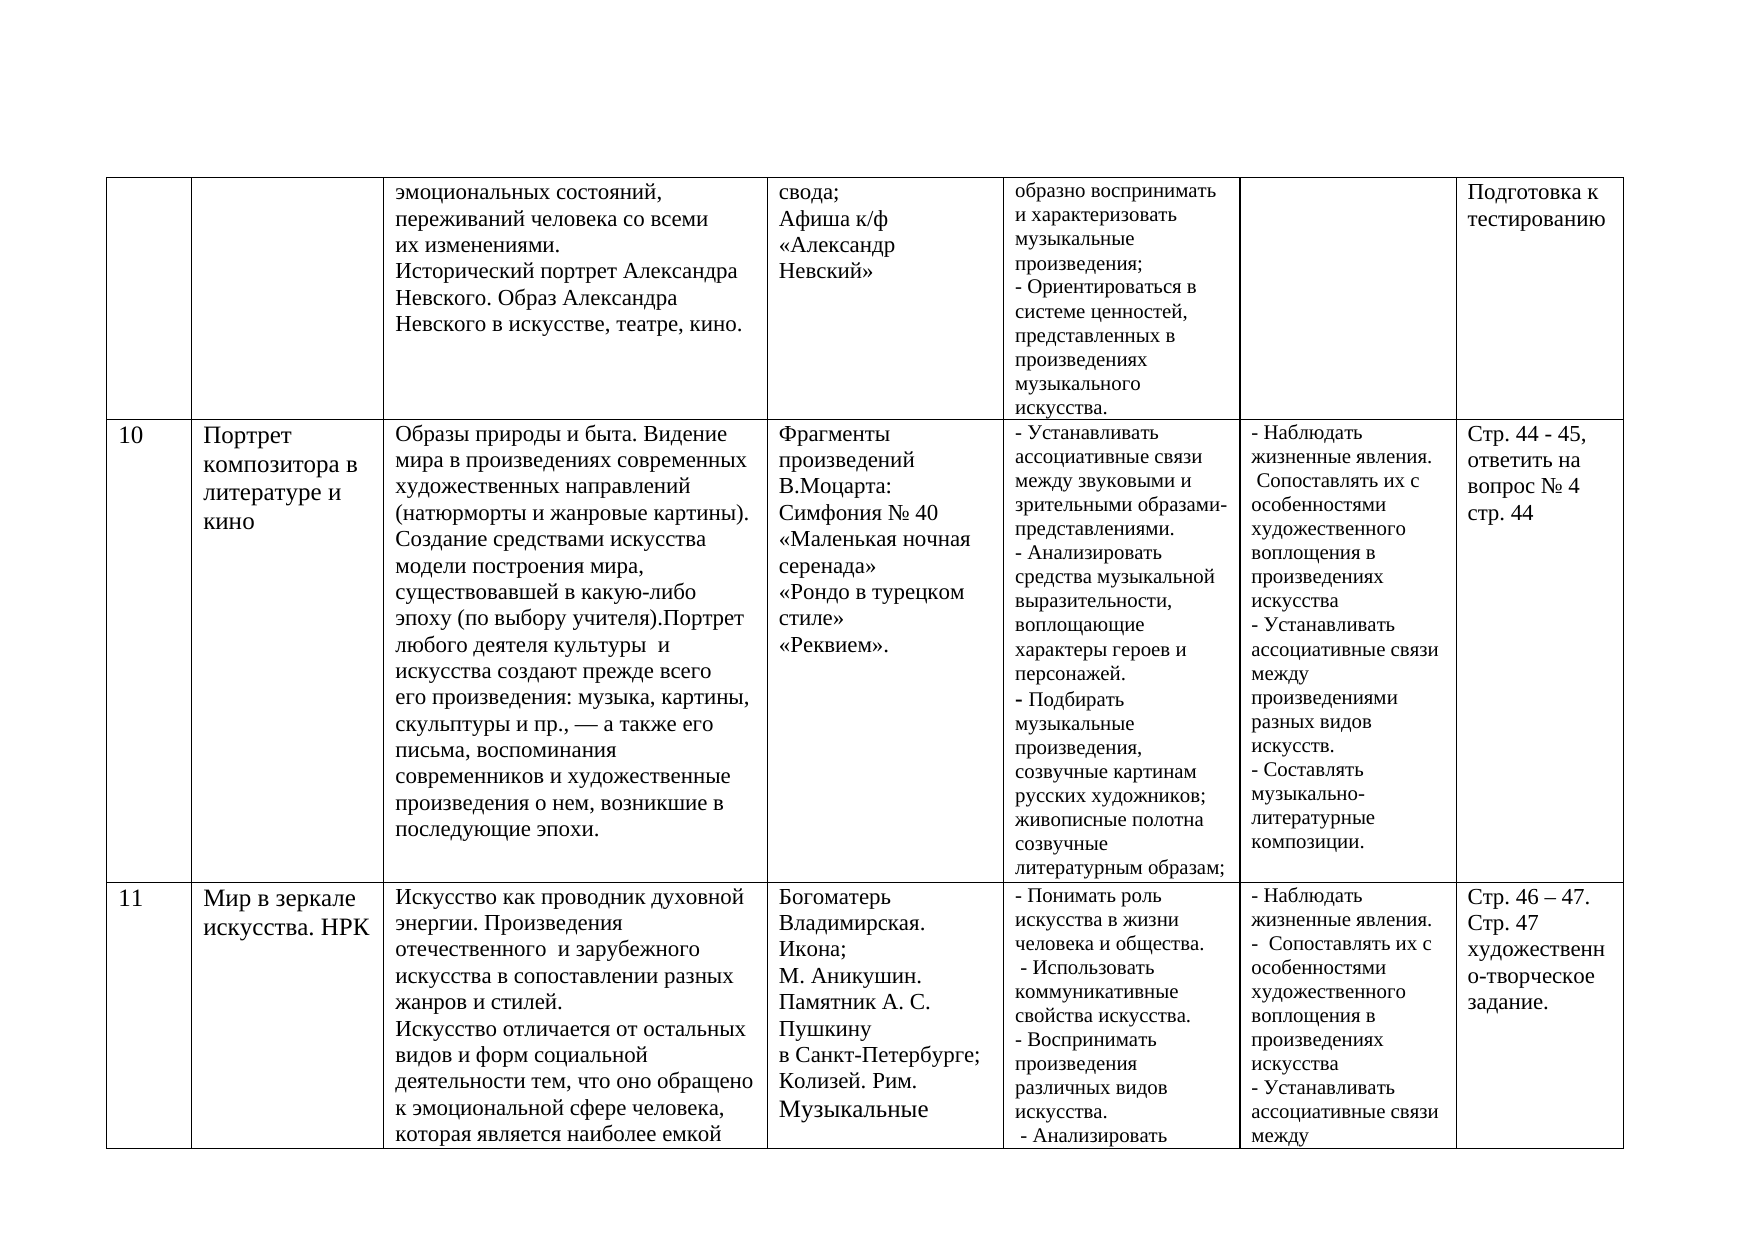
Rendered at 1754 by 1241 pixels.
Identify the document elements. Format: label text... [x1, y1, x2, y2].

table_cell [1241, 883, 1456, 1147]
table_cell - Наблюдать жизненные явления. Сопоставлять их с особенностями художественного воплощения в произведениях искусства - Устанавливать ассоциативные связи между произведениями разных видов искусств. - Составлять музыкально-литературные композиции. [1241, 420, 1456, 882]
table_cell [1004, 883, 1239, 1147]
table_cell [192, 883, 383, 1147]
table_cell Фрагменты произведений В.Моцарта: Симфония № 40 «Маленькая ночная серенада» «Рондо в турецком стиле» «Реквием». [768, 420, 1003, 882]
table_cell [1004, 178, 1239, 419]
table_cell Стр. 44 - 45, ответить на вопрос № 4 стр. 44 [1457, 420, 1623, 882]
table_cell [1457, 178, 1623, 419]
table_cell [768, 883, 1003, 1147]
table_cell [384, 178, 767, 419]
table_cell Портрет композитора в литературе и кино [192, 420, 383, 882]
table_cell - Устанавливать ассоциативные связи между звуковыми и зрительными образами-представлениями. - Анализировать средства музыкальной выразительности, воплощающие характеры героев и персонажей. - Подбирать музыкальные произведения, созвучные картинам русских художников; живописные полотна созвучные литературным образам; [1004, 420, 1239, 882]
table_cell 9 [107, 178, 191, 419]
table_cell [1457, 883, 1623, 1147]
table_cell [768, 178, 1003, 419]
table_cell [192, 178, 383, 419]
table_cell 11 [107, 883, 191, 1147]
table_cell Образы природы и быта. Видение мира в произведениях современных художественных направлений (натюрморты и жанровые картины). Создание средствами искусства модели построения мира, существовавшей в какую-либо эпоху (по выбору учителя).Портрет любого деятеля культуры и искусства создают прежде всего его произведения: музыка, картины, скульптуры и пр., — а также его письма, воспоминания современников и художественные произведения о нем, возникшие в последующие эпохи. [384, 420, 767, 882]
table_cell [384, 883, 767, 1147]
table_cell 10 [107, 420, 191, 882]
